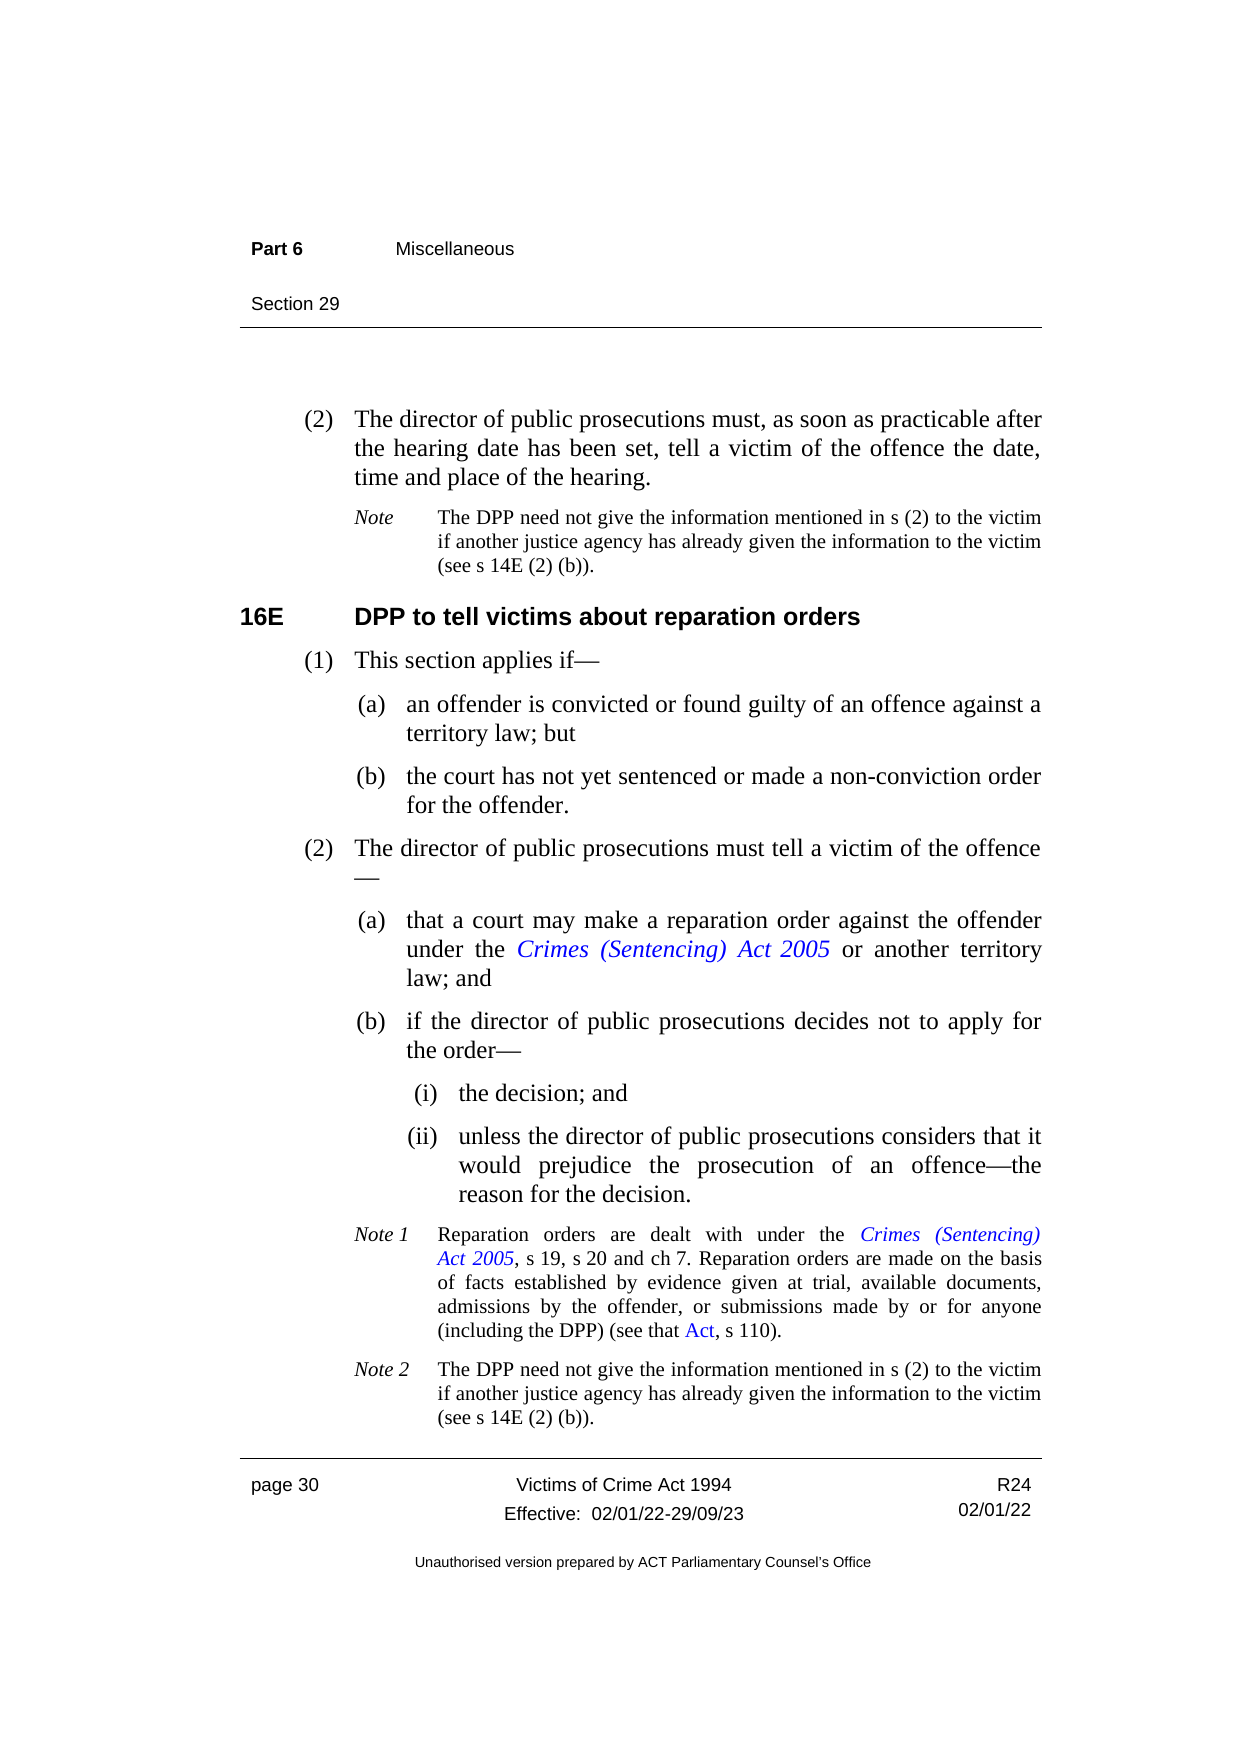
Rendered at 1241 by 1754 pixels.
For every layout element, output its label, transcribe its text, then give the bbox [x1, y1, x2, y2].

text (b) if the director of public prosecutions decides not to apply for the order— [239, 1006, 1042, 1063]
text Note 1 Reparation orders are dealt with under the Crimes (Sentencing) Act 2005, s 19, s 20 and ch 7. Reparation orders are made on the basis of facts established by evidence given at trial, available documents, admissions by the offender, or submissions made by or for anyone (including the DPP) (see that Act, s 110). [354, 1222, 1042, 1342]
text (a) an offender is convicted or found guilty of an offence against a territory law; but [239, 689, 1042, 746]
text (2) The director of public prosecutions must, as soon as practicable after the hearing date has been set, tell a victim of the offence the date, time and place of the hearing. [239, 404, 1042, 490]
text (1) This section applies if— [239, 646, 1042, 674]
text Note 2 The DPP need not give the information mentioned in s (2) to the victim if another justice agency has already given the information to the victim (see s 14E (2) (b)). [354, 1357, 1042, 1429]
text (ii) unless the director of public prosecutions considers that it would prejudice the prosecution of an offence—the reason for the decision. [239, 1121, 1042, 1208]
text (a) that a court may make a reparation order against the offender under the Crimes (Sentencing) Act 2005 or another territory law; and [239, 905, 1042, 991]
text 16E DPP to tell victims about reparation orders [239, 602, 1042, 631]
text (b) the court has not yet sentenced or made a non-conviction order for the offender. [239, 761, 1042, 818]
text (2) The director of public prosecutions must tell a victim of the offence— [239, 833, 1042, 891]
text Note The DPP need not give the information mentioned in s (2) to the victim if another justice agency has already given the information to the victim (see s 14E (2) (b)). [354, 505, 1042, 577]
text (i) the decision; and [239, 1078, 1042, 1107]
